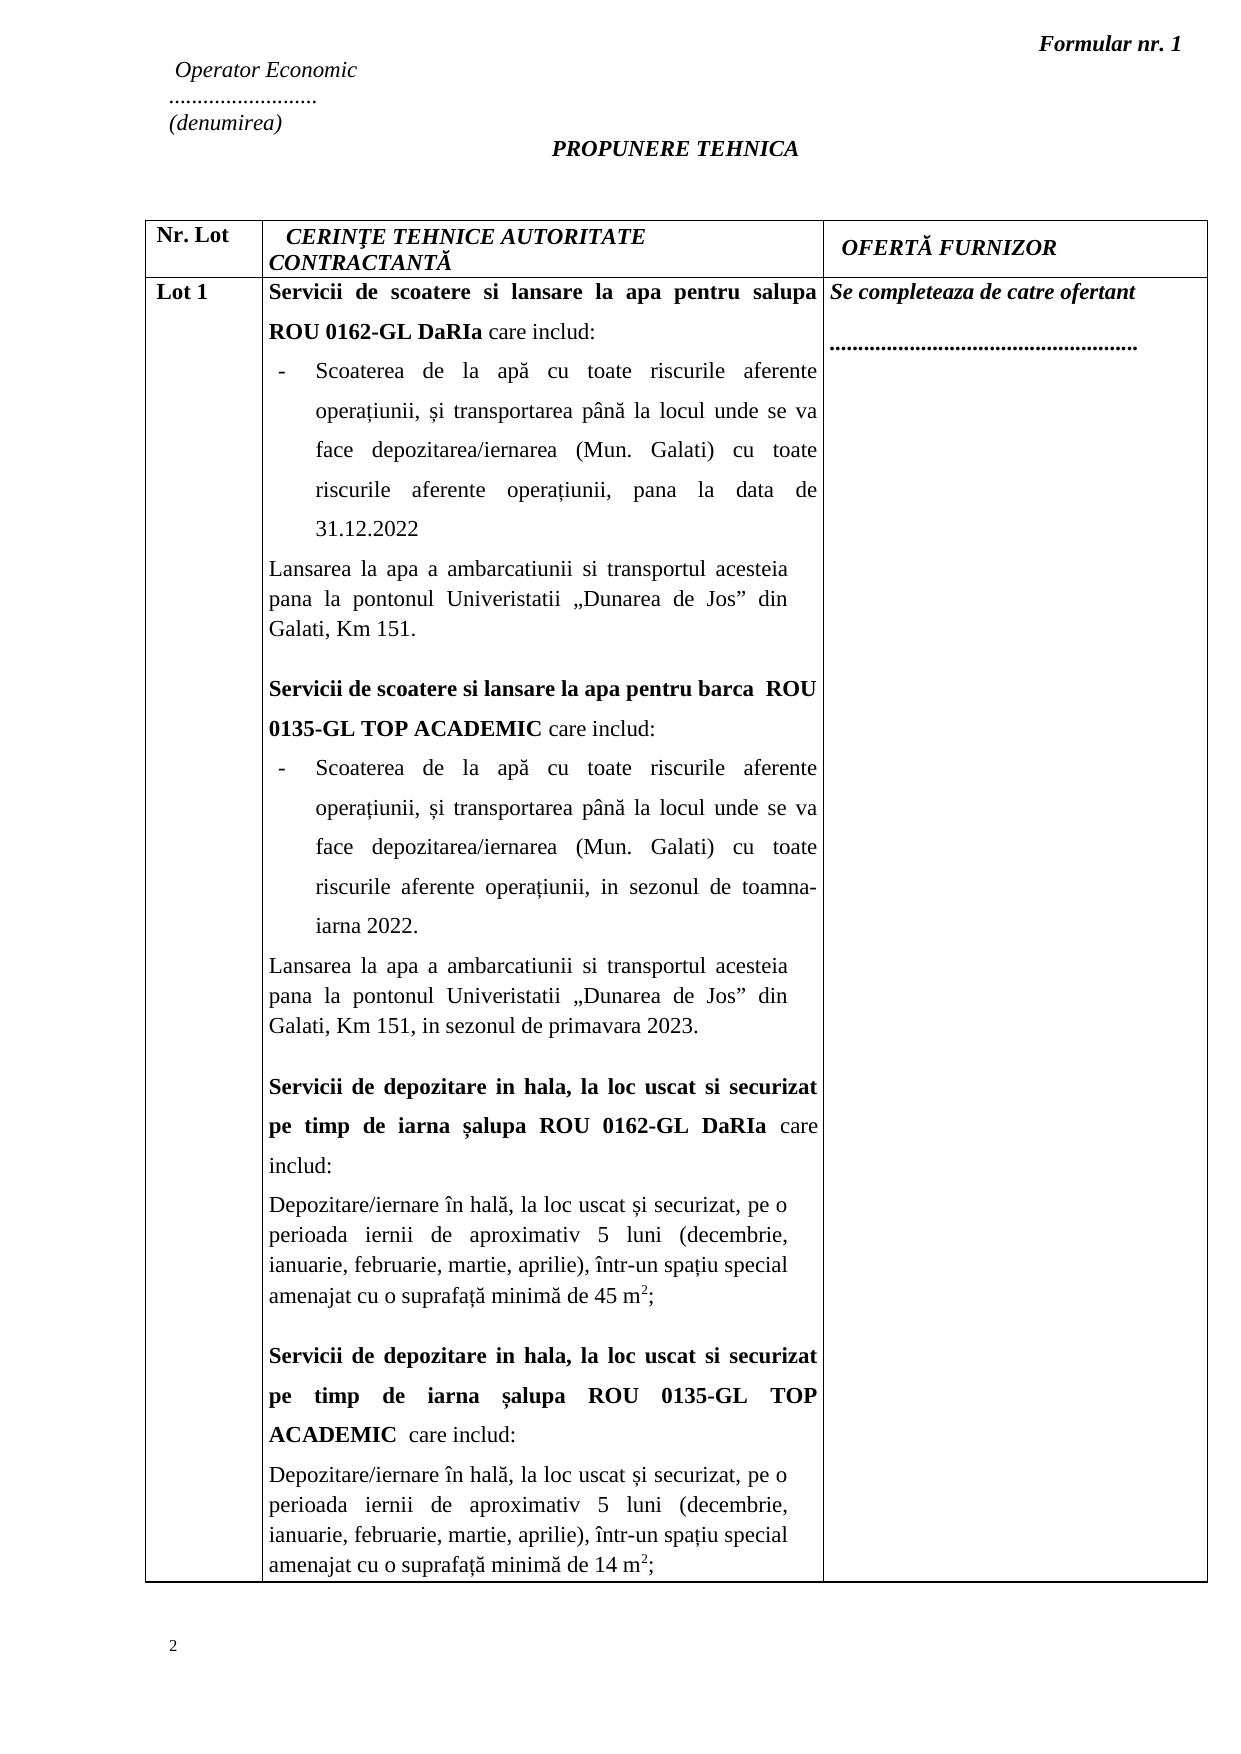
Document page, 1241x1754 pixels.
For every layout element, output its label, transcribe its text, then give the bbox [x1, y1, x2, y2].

text (denumirea) [169, 109, 1184, 135]
text Operator Economic [169, 56, 1184, 82]
text Formular nr. 1 [169, 29, 1184, 56]
table_header OFERTĂ FURNIZOR [824, 221, 1207, 277]
table_header Nr. Lot [146, 221, 262, 277]
table_cell Lot 1 [146, 278, 262, 1581]
text PROPUNERE TEHNICA [169, 135, 1184, 161]
table_cell Servicii de scoatere si lansare la apa pentru salupa ROU 0162-GL DaRIa care includ: Scoaterea de la apă cu toate riscurile aferente operațiunii, și transportarea până la locul unde se va face depozitarea/iernarea (Mun. Galati) cu toate riscurile aferente operațiunii, pana la data de 31.12.2022 Lansarea la apa a ambarcatiunii si transportul acesteia pana la pontonul Univeristatii „Dunarea de Jos” din Galati, Km 151. Servicii de scoatere si lansare la apa pentru barca ROU 0135-GL TOP ACADEMIC care includ: Scoaterea de la apă cu toate riscurile aferente operațiunii, și transportarea până la locul unde se va face depozitarea/iernarea (Mun. Galati) cu toate riscurile aferente operațiunii, in sezonul de toamna-iarna 2022. Lansarea la apa a ambarcatiunii si transportul acesteia pana la pontonul Univeristatii „Dunarea de Jos” din Galati, Km 151, in sezonul de primavara 2023. Servicii de depozitare in hala, la loc uscat si securizat pe timp de iarna șalupa ROU 0162-GL DaRIa care includ: Depozitare/iernare în hală, la loc uscat și securizat, pe o perioada iernii de aproximativ 5 luni (decembrie, ianuarie, februarie, martie, aprilie), într-un spațiu special amenajat cu o suprafață minimă de 45 m2; Servicii de depozitare in hala, la loc uscat si securizat pe timp de iarna șalupa ROU 0135-GL TOP ACADEMIC care includ: Depozitare/iernare în hală, la loc uscat și securizat, pe o perioada iernii de aproximativ 5 luni (decembrie, ianuarie, februarie, martie, aprilie), într-un spațiu special amenajat cu o suprafață minimă de 14 m2; [263, 278, 823, 1581]
table_header CERINŢE TEHNICE AUTORITATE CONTRACTANTĂ [263, 221, 823, 277]
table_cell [824, 278, 1207, 1581]
text .......................... [169, 82, 1184, 109]
